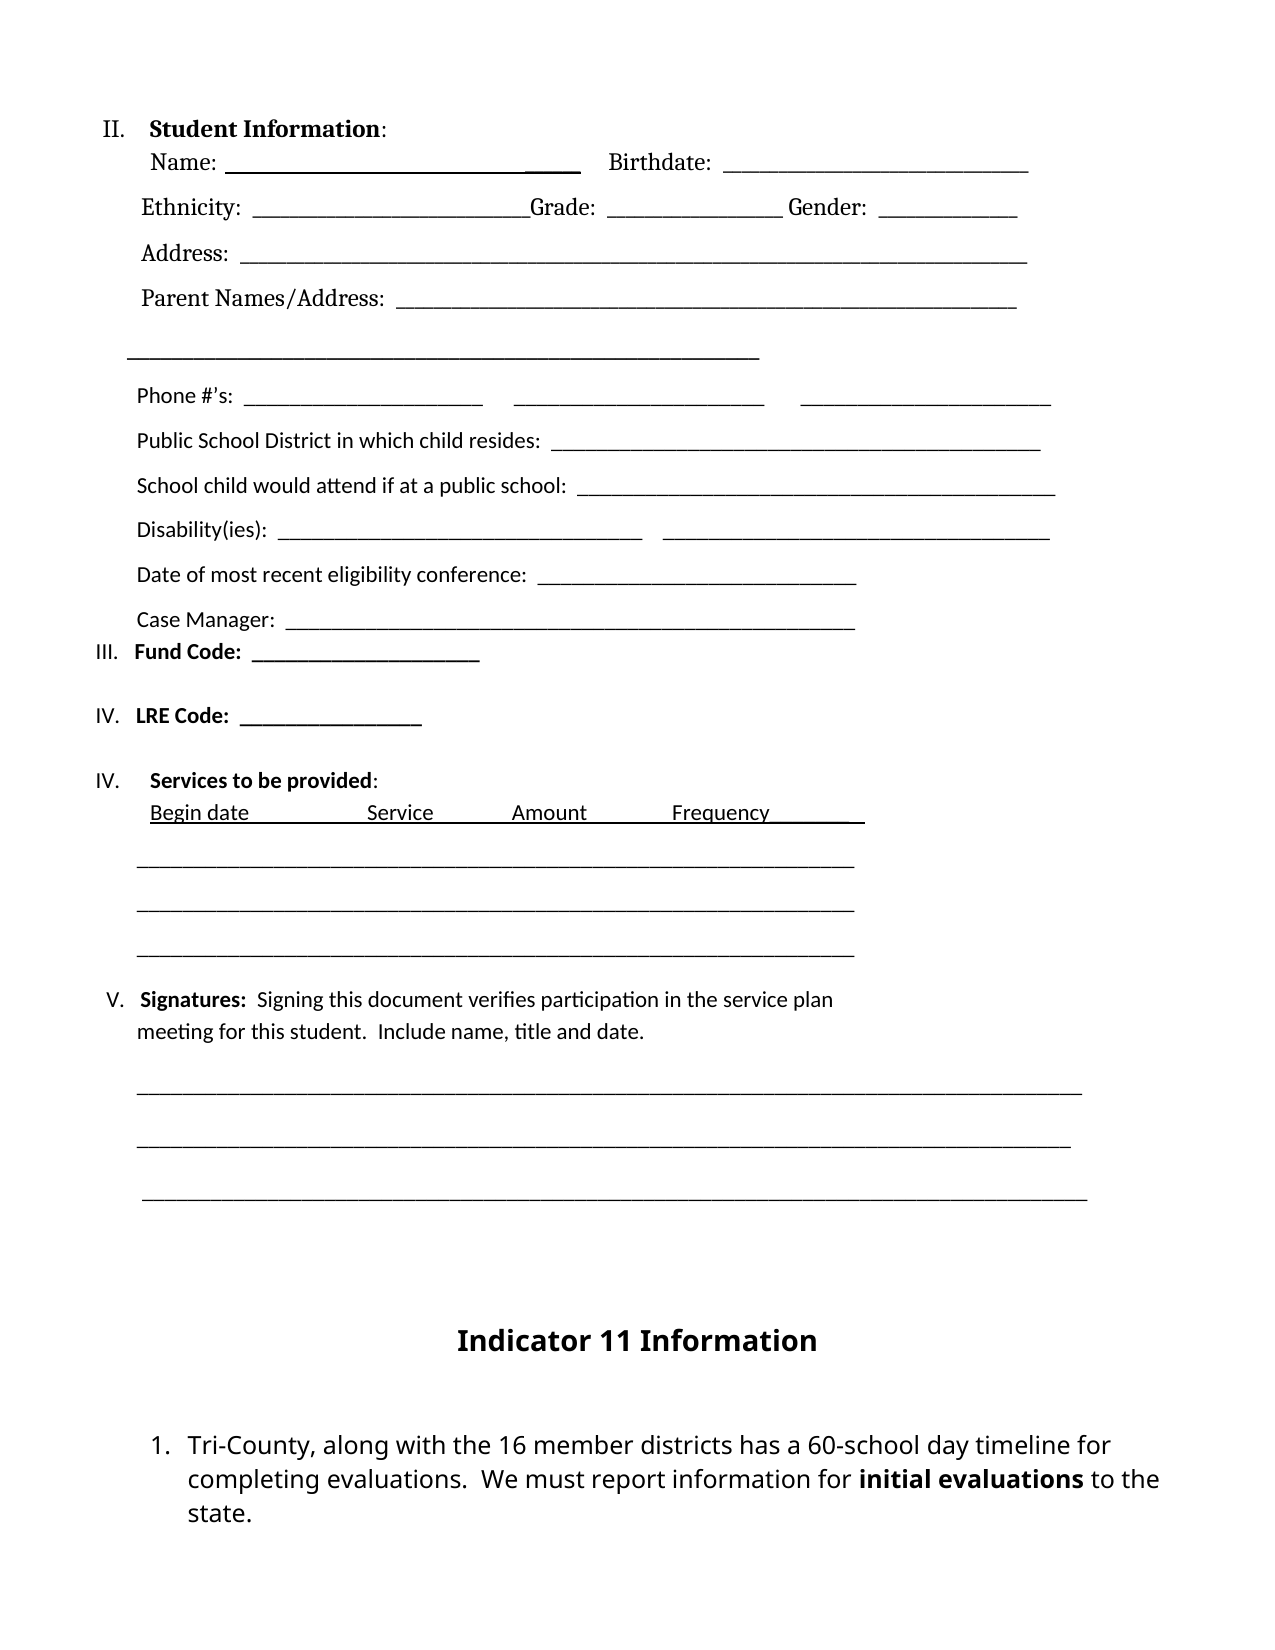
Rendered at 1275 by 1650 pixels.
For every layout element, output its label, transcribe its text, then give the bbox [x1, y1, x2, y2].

text Date of most recent eligibility conference: ____________________________ [75, 560, 1200, 588]
text _________________________________________________________ [75, 330, 1200, 364]
text __________________________________________________________________________________ [75, 1123, 1200, 1151]
text Address: _____________________________________________________________________________________ [75, 239, 1200, 267]
text IV. Services to be provided: [75, 766, 1200, 794]
list Tri-County, along with the 16 member districts has a 60-school day timeline for completing evaluations. We must report information for initial evaluations to the state. [150, 1428, 1200, 1530]
text II. Student Information: [75, 115, 1200, 143]
text Indicator 11 Information [75, 1320, 1200, 1360]
text ___________________________________________________________________________________ [75, 1176, 1200, 1204]
text meeting for this student. Include name, title and date. [75, 1017, 1200, 1045]
text _______________________________________________________________ [75, 843, 1200, 871]
text V. Signatures: Signing this document verifies participation in the service plan [75, 985, 1200, 1013]
text Public School District in which child resides: ___________________________________________ [75, 426, 1200, 454]
text III. Fund Code: ____________________ [75, 637, 1200, 665]
text Begin date Service Amount Frequency_______ [75, 798, 1200, 826]
text ___________________________________________________________________________________ [75, 1070, 1200, 1098]
text Phone #’s: _____________________ ______________________ ______________________ [75, 381, 1200, 409]
text IV. LRE Code: ________________ [75, 701, 1200, 729]
text Parent Names/Address: ___________________________________________________________________ [75, 284, 1200, 313]
text Ethnicity: ______________________________Grade: ___________________ Gender: _______________ [75, 193, 1200, 222]
text Name: ______ Birthdate: _________________________________ [75, 148, 1200, 176]
text Disability(ies): ________________________________ __________________________________ [75, 516, 1200, 543]
text Case Manager: __________________________________________________ [75, 605, 1200, 633]
text _______________________________________________________________ [75, 932, 1200, 960]
text _______________________________________________________________ [75, 887, 1200, 915]
text School child would attend if at a public school: __________________________________________ [75, 471, 1200, 499]
